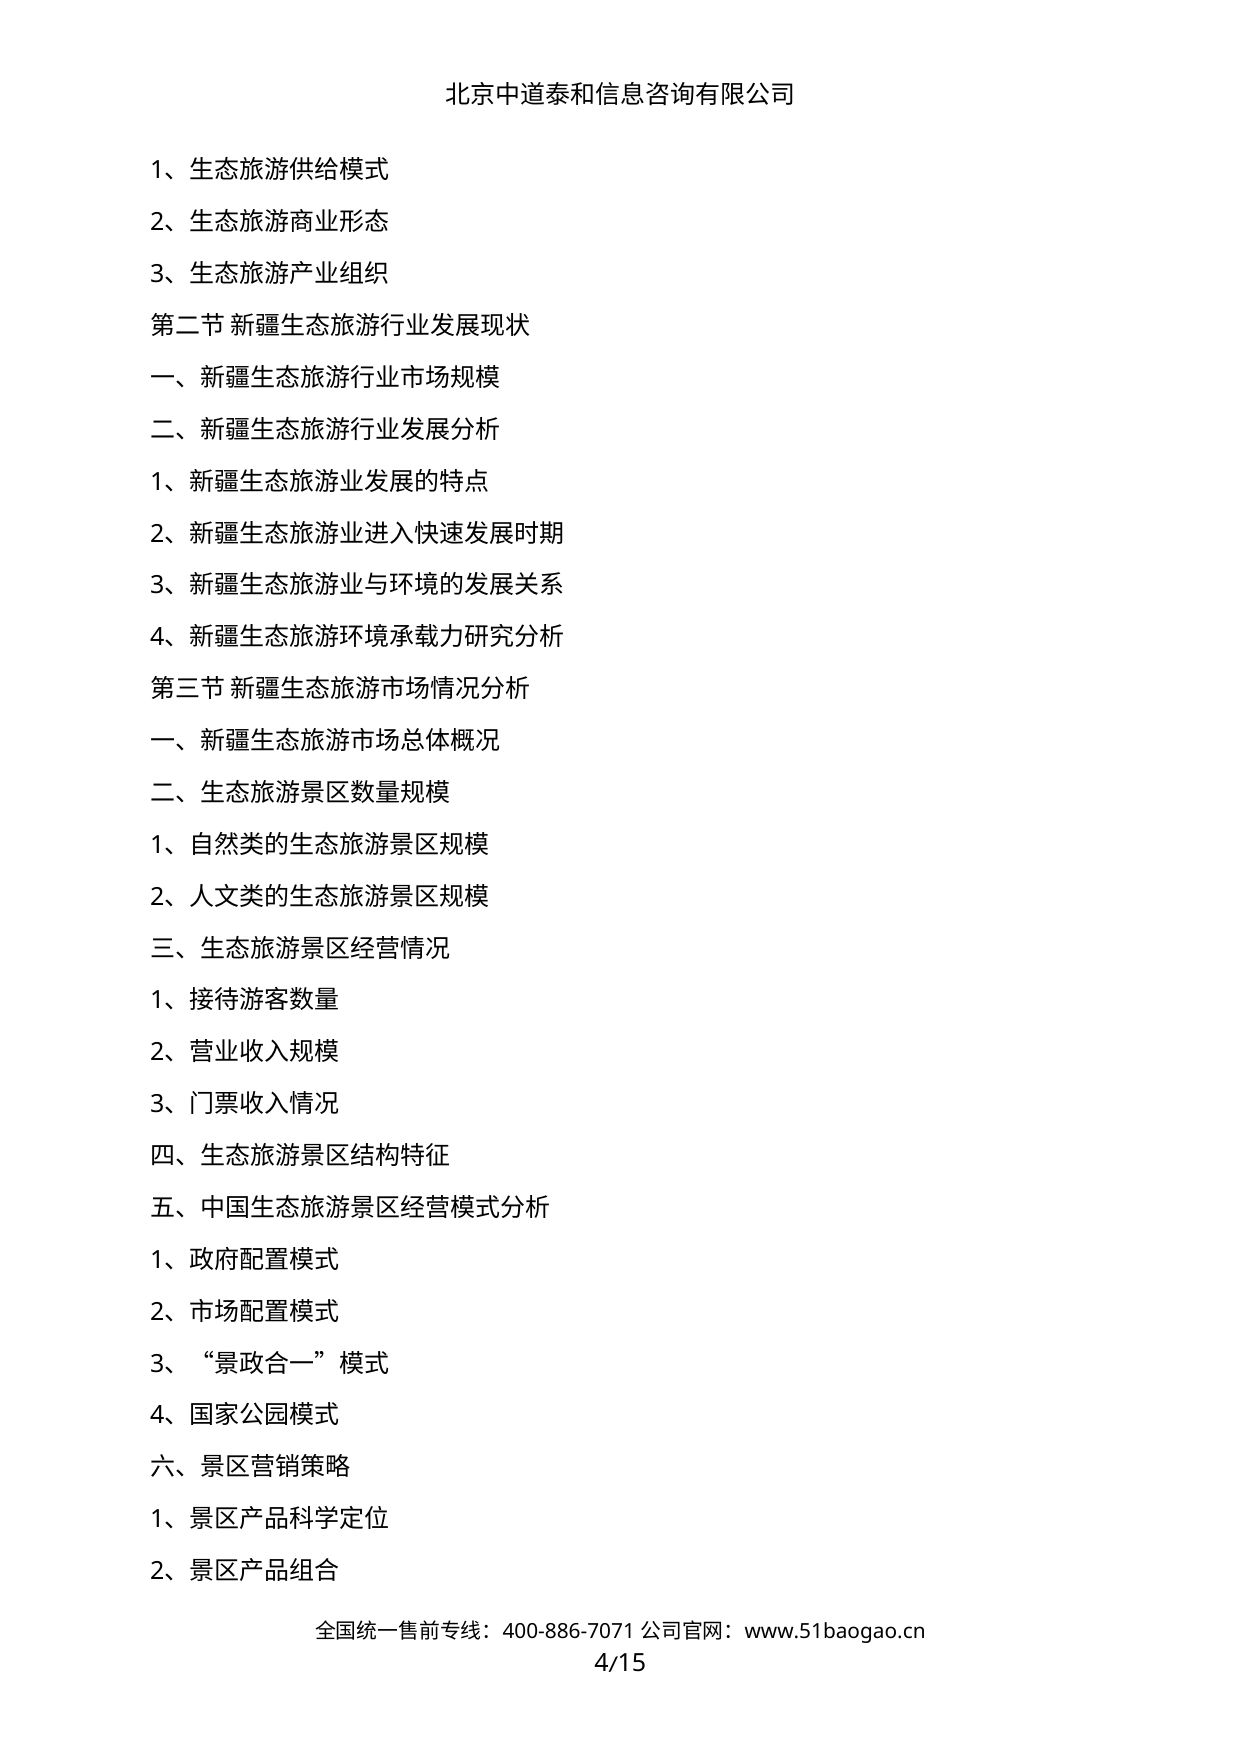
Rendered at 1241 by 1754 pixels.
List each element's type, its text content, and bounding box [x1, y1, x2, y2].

text 二、新疆生态旅游行业发展分析 [150, 409, 1090, 446]
text 一、新疆生态旅游市场总体概况 [150, 721, 1090, 757]
text 3、生态旅游产业组织 [150, 254, 1090, 290]
text 六、景区营销策略 [150, 1447, 1090, 1483]
text 1、接待游客数量 [150, 980, 1090, 1016]
text 1、自然类的生态旅游景区规模 [150, 824, 1090, 861]
text 3、门票收入情况 [150, 1084, 1090, 1120]
text 一、新疆生态旅游行业市场规模 [150, 357, 1090, 394]
text 1、政府配置模式 [150, 1239, 1090, 1276]
text 3、“景政合一”模式 [150, 1343, 1090, 1379]
text 3、新疆生态旅游业与环境的发展关系 [150, 565, 1090, 601]
text 2、市场配置模式 [150, 1291, 1090, 1327]
text 4、国家公园模式 [150, 1395, 1090, 1431]
text 2、人文类的生态旅游景区规模 [150, 876, 1090, 912]
text 4、新疆生态旅游环境承载力研究分析 [150, 617, 1090, 653]
text 1、生态旅游供给模式 [150, 150, 1090, 186]
text 2、新疆生态旅游业进入快速发展时期 [150, 513, 1090, 549]
text 五、中国生态旅游景区经营模式分析 [150, 1187, 1090, 1224]
text 第三节 新疆生态旅游市场情况分析 [150, 669, 1090, 705]
text 1、新疆生态旅游业发展的特点 [150, 461, 1090, 497]
text 三、生态旅游景区经营情况 [150, 928, 1090, 964]
text 2、营业收入规模 [150, 1032, 1090, 1068]
text 2、生态旅游商业形态 [150, 202, 1090, 238]
text 第二节 新疆生态旅游行业发展现状 [150, 306, 1090, 342]
text 二、生态旅游景区数量规模 [150, 772, 1090, 809]
text 2、景区产品组合 [150, 1551, 1090, 1587]
text 四、生态旅游景区结构特征 [150, 1136, 1090, 1172]
text 1、景区产品科学定位 [150, 1499, 1090, 1535]
